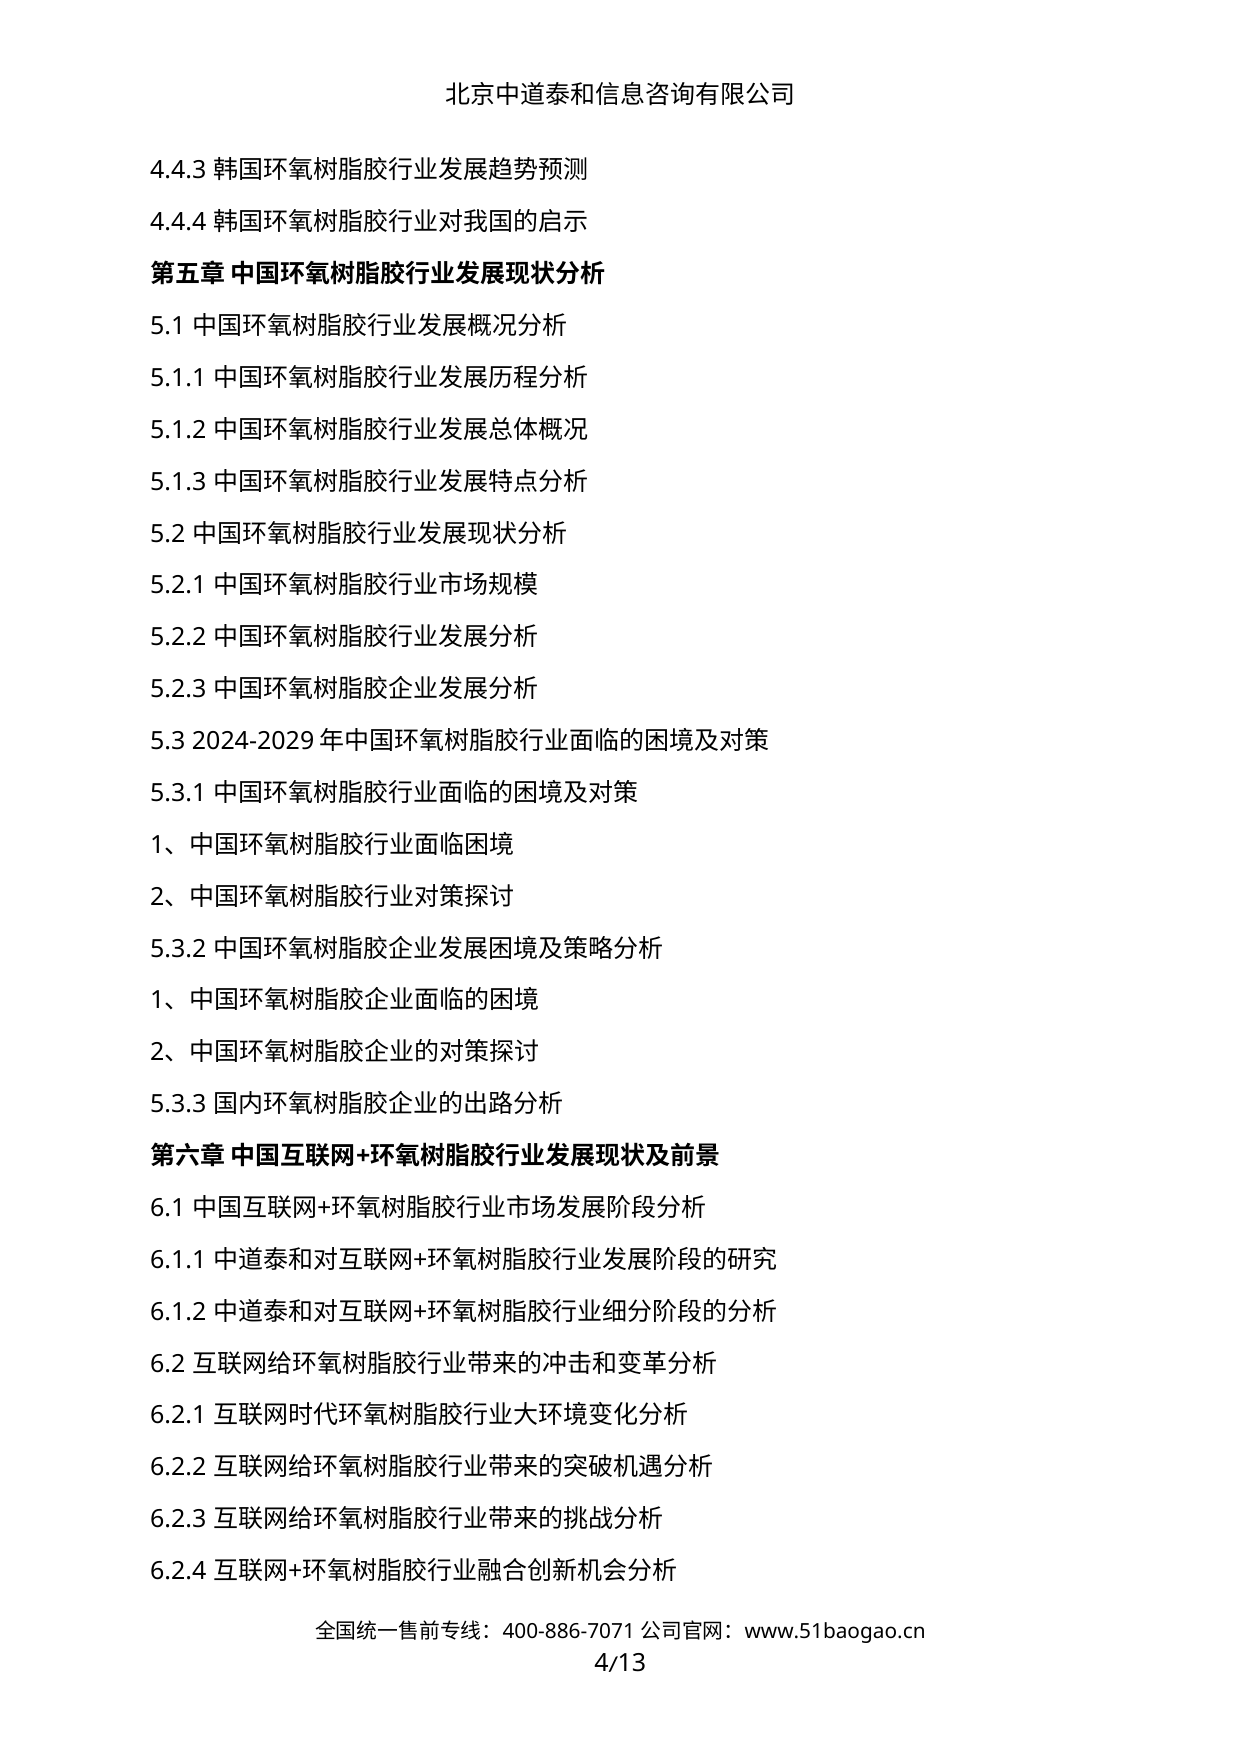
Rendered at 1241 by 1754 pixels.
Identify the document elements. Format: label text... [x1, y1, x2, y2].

text 6.1 中国互联网+环氧树脂胶行业市场发展阶段分析 [150, 1187, 1090, 1224]
text 5.3.3 国内环氧树脂胶企业的出路分析 [150, 1084, 1090, 1120]
text 第五章 中国环氧树脂胶行业发展现状分析 [150, 254, 1090, 290]
text 5.3.2 中国环氧树脂胶企业发展困境及策略分析 [150, 928, 1090, 964]
text 第六章 中国互联网+环氧树脂胶行业发展现状及前景 [150, 1136, 1090, 1172]
text 4.4.3 韩国环氧树脂胶行业发展趋势预测 [150, 150, 1090, 186]
text 5.2.2 中国环氧树脂胶行业发展分析 [150, 617, 1090, 653]
text 6.2.3 互联网给环氧树脂胶行业带来的挑战分析 [150, 1499, 1090, 1535]
text 6.2.2 互联网给环氧树脂胶行业带来的突破机遇分析 [150, 1447, 1090, 1483]
text 5.2 中国环氧树脂胶行业发展现状分析 [150, 513, 1090, 549]
text 5.1.3 中国环氧树脂胶行业发展特点分析 [150, 461, 1090, 497]
text 5.1.2 中国环氧树脂胶行业发展总体概况 [150, 409, 1090, 446]
text 2、中国环氧树脂胶行业对策探讨 [150, 876, 1090, 912]
text 6.2.1 互联网时代环氧树脂胶行业大环境变化分析 [150, 1395, 1090, 1431]
text 1、中国环氧树脂胶行业面临困境 [150, 824, 1090, 861]
text 5.1 中国环氧树脂胶行业发展概况分析 [150, 306, 1090, 342]
text 4.4.4 韩国环氧树脂胶行业对我国的启示 [150, 202, 1090, 238]
text 6.1.2 中道泰和对互联网+环氧树脂胶行业细分阶段的分析 [150, 1291, 1090, 1327]
text 5.2.3 中国环氧树脂胶企业发展分析 [150, 669, 1090, 705]
text 2、中国环氧树脂胶企业的对策探讨 [150, 1032, 1090, 1068]
text 6.1.1 中道泰和对互联网+环氧树脂胶行业发展阶段的研究 [150, 1239, 1090, 1276]
text 5.2.1 中国环氧树脂胶行业市场规模 [150, 565, 1090, 601]
text 5.3 2024-2029年中国环氧树脂胶行业面临的困境及对策 [150, 721, 1090, 757]
text 5.3.1 中国环氧树脂胶行业面临的困境及对策 [150, 772, 1090, 809]
text 1、中国环氧树脂胶企业面临的困境 [150, 980, 1090, 1016]
text 6.2.4 互联网+环氧树脂胶行业融合创新机会分析 [150, 1551, 1090, 1587]
text 5.1.1 中国环氧树脂胶行业发展历程分析 [150, 357, 1090, 394]
text 6.2 互联网给环氧树脂胶行业带来的冲击和变革分析 [150, 1343, 1090, 1379]
